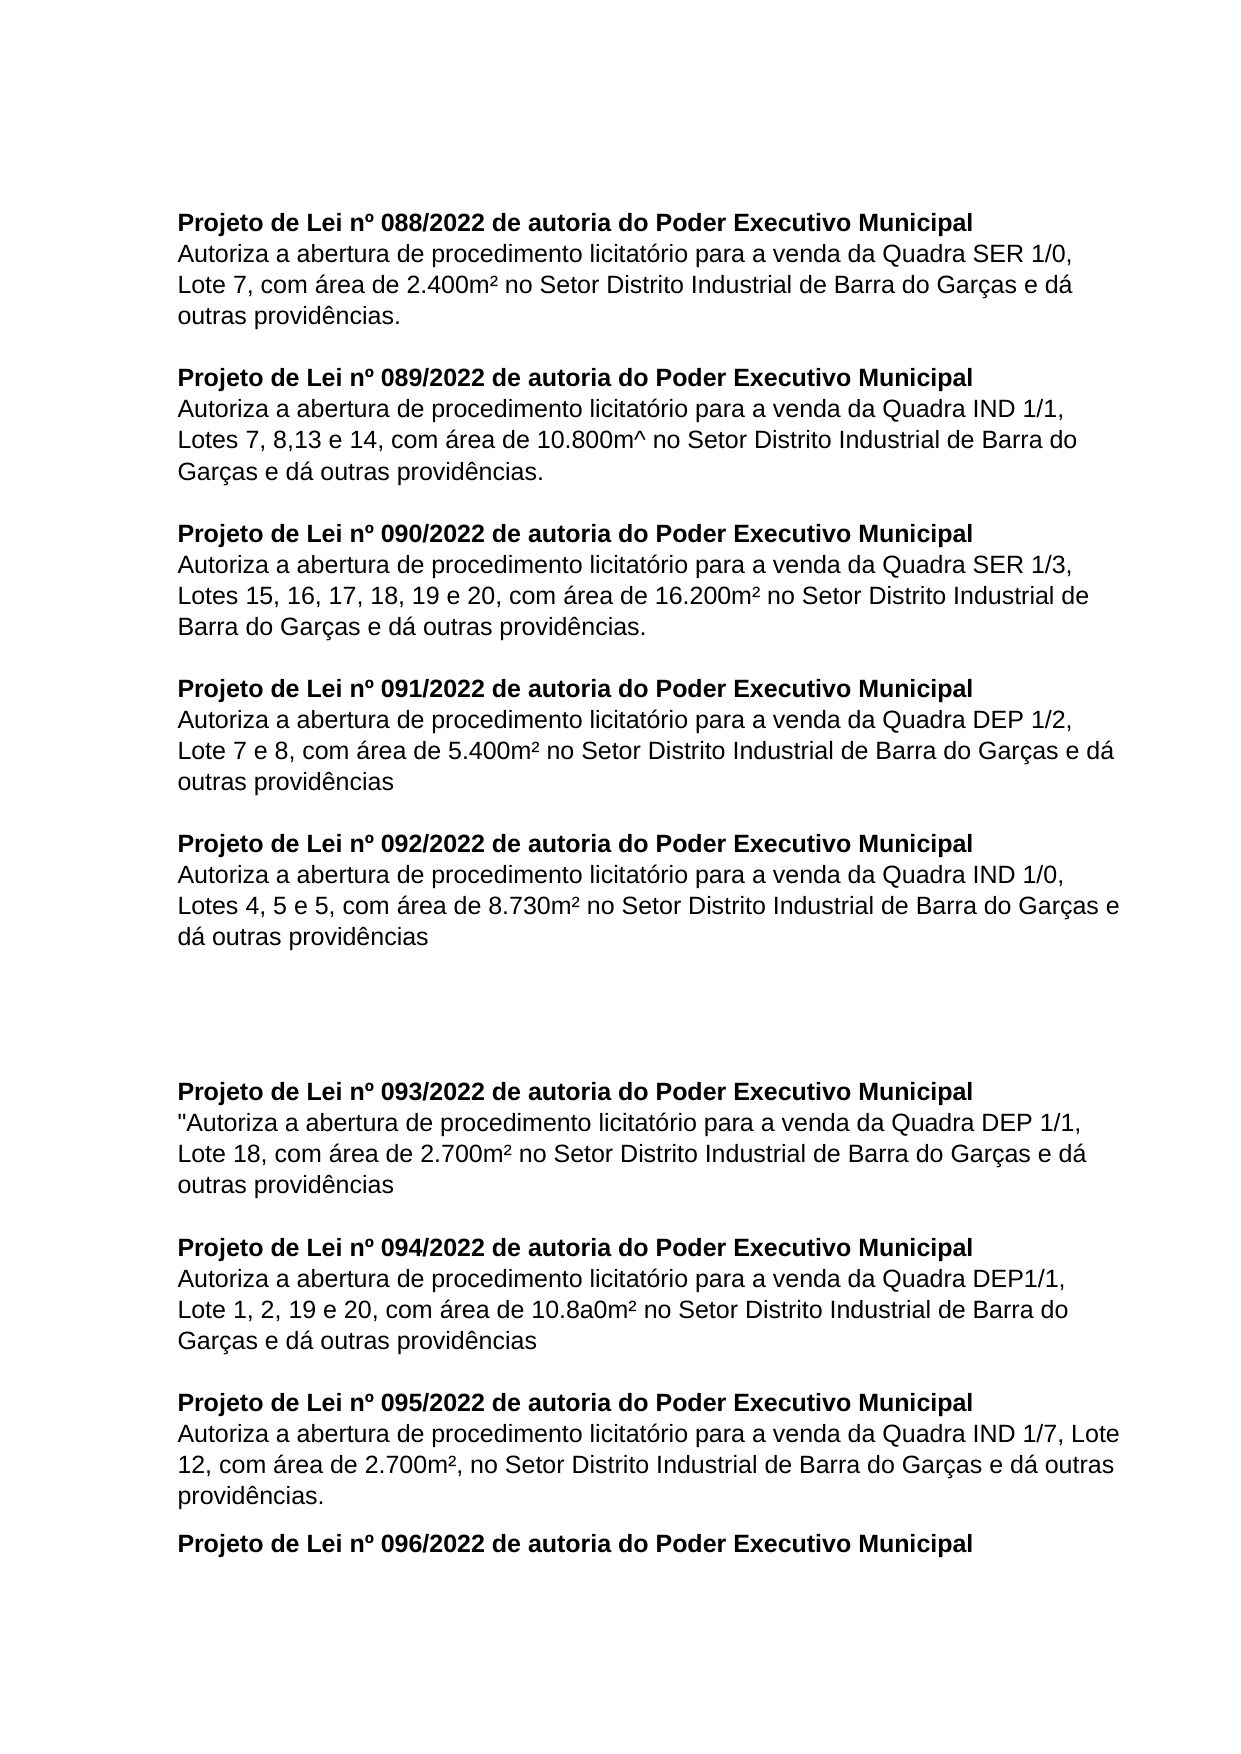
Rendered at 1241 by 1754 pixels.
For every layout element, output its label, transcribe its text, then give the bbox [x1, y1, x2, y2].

text Projeto de Lei nº 092/2022 de autoria do Poder Executivo Municipal [177, 829, 1122, 858]
text Projeto de Lei nº 093/2022 de autoria do Poder Executivo Municipal [177, 1077, 1122, 1106]
text Projeto de Lei nº 088/2022 de autoria do Poder Executivo Municipal [177, 208, 1122, 237]
text Autoriza a abertura de procedimento licitatório para a venda da Quadra DEP1/1, Lote 1, 2, 19 e 20, com área de 10.8a0m² no Setor Distrito Industrial de Barra do Garças e dá outras providências [177, 1264, 1122, 1354]
text Autoriza a abertura de procedimento licitatório para a venda da Quadra IND 1/7, Lote 12, com área de 2.700m², no Setor Distrito Industrial de Barra do Garças e dá outras providências. [177, 1419, 1122, 1510]
text Autoriza a abertura de procedimento licitatório para a venda da Quadra SER 1/0, Lote 7, com área de 2.400m² no Setor Distrito Industrial de Barra do Garças e dá outras providências. [177, 239, 1122, 330]
text Projeto de Lei nº 089/2022 de autoria do Poder Executivo Municipal [177, 363, 1122, 392]
text Autoriza a abertura de procedimento licitatório para a venda da Quadra IND 1/0, Lotes 4, 5 e 5, com área de 8.730m² no Setor Distrito Industrial de Barra do Garças e dá outras providências [177, 860, 1122, 951]
text Projeto de Lei nº 090/2022 de autoria do Poder Executivo Municipal [177, 519, 1122, 547]
text Projeto de Lei nº 091/2022 de autoria do Poder Executivo Municipal [177, 674, 1122, 703]
text Autoriza a abertura de procedimento licitatório para a venda da Quadra DEP 1/2, Lote 7 e 8, com área de 5.400m² no Setor Distrito Industrial de Barra do Garças e dá outras providências [177, 705, 1122, 796]
text Autoriza a abertura de procedimento licitatório para a venda da Quadra SER 1/3, Lotes 15, 16, 17, 18, 19 e 20, com área de 16.200m² no Setor Distrito Industrial de Barra do Garças e dá outras providências. [177, 550, 1122, 641]
text "Autoriza a abertura de procedimento licitatório para a venda da Quadra DEP 1/1, Lote 18, com área de 2.700m² no Setor Distrito Industrial de Barra do Garças e dá outras providências [177, 1108, 1122, 1199]
text Projeto de Lei nº 096/2022 de autoria do Poder Executivo Municipal [177, 1529, 1122, 1557]
text Projeto de Lei nº 094/2022 de autoria do Poder Executivo Municipal [177, 1233, 1122, 1261]
text Projeto de Lei nº 095/2022 de autoria do Poder Executivo Municipal [177, 1388, 1122, 1417]
text Autoriza a abertura de procedimento licitatório para a venda da Quadra IND 1/1, Lotes 7, 8,13 e 14, com área de 10.800m^ no Setor Distrito Industrial de Barra do Garças e dá outras providências. [177, 394, 1122, 485]
